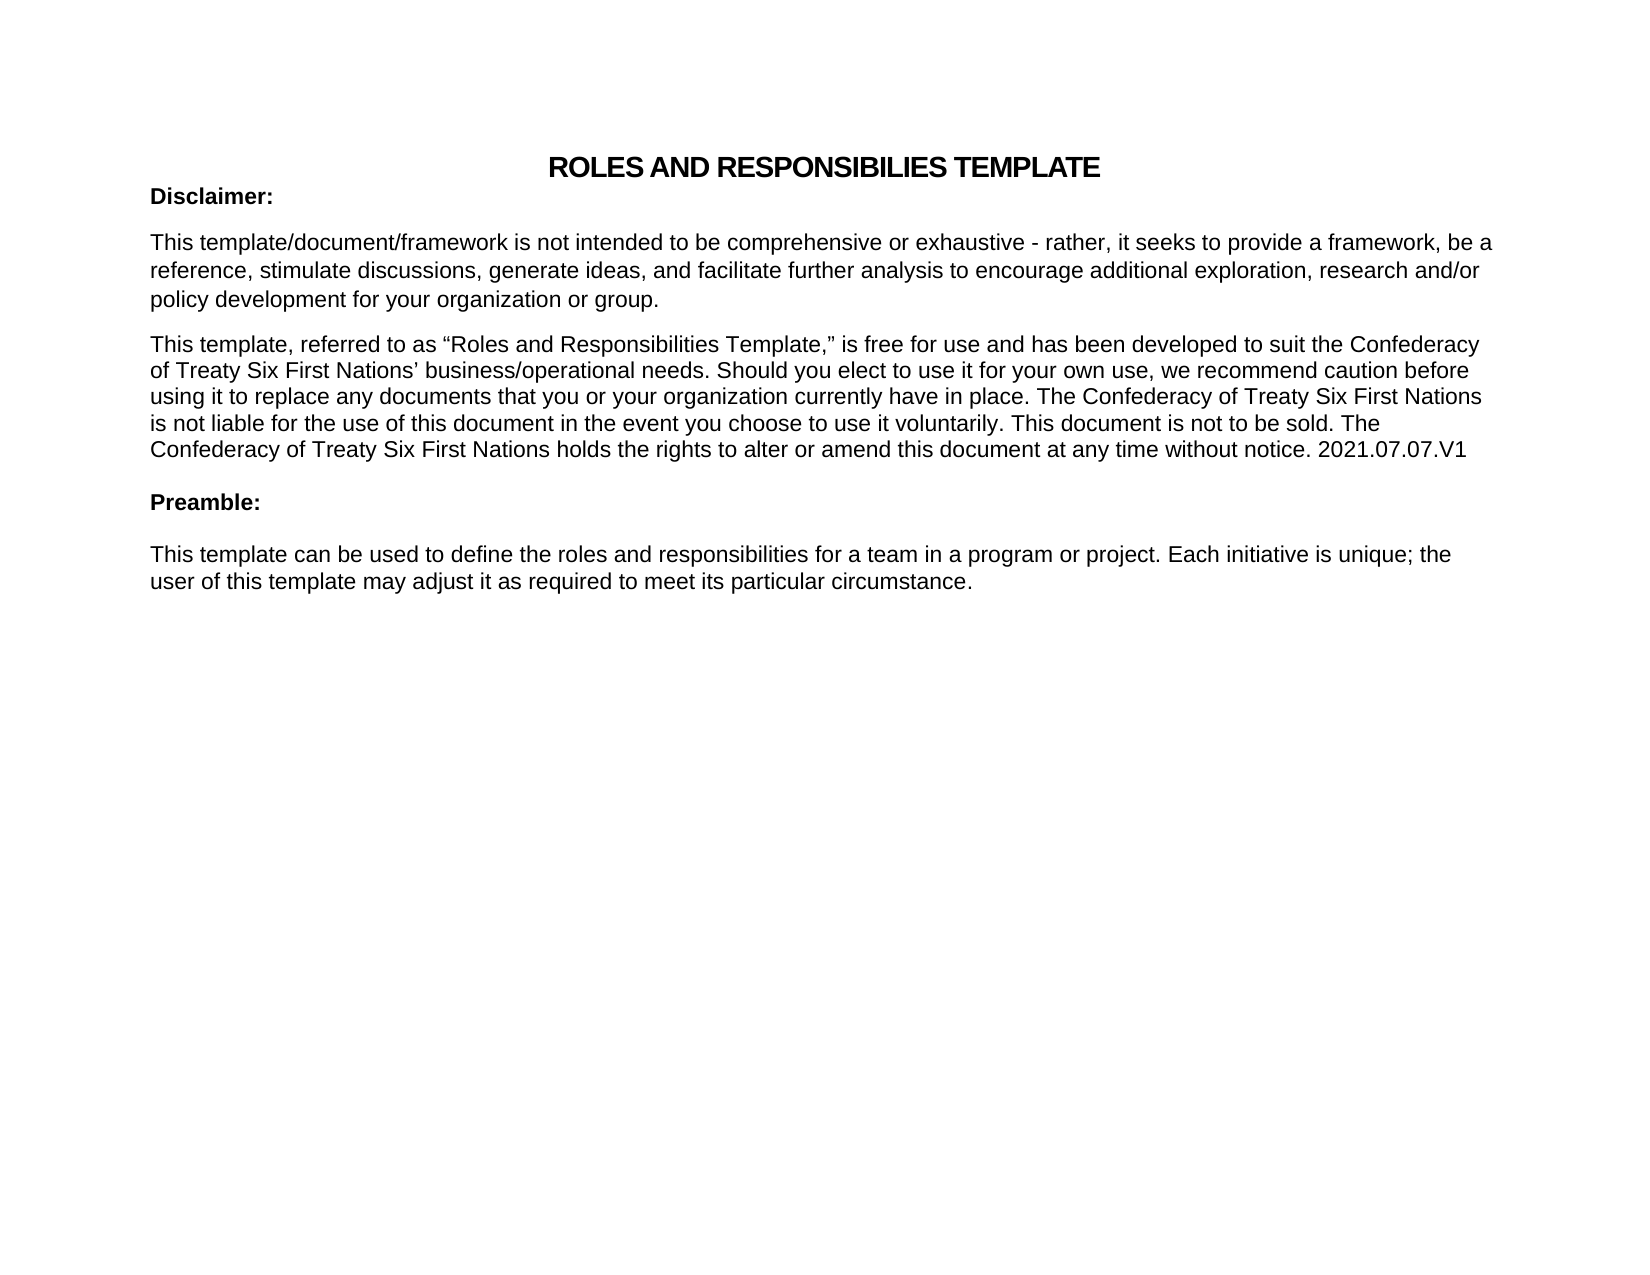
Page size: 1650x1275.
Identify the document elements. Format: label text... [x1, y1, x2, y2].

text This template, referred to as “Roles and Responsibilities Template,” is free for use and has been developed to suit the Confederacy of Treaty Six First Nations’ business/operational needs. Should you elect to use it for your own use, we recommend caution before using it to replace any documents that you or your organization currently have in place. The Confederacy of Treaty Six First Nations is not liable for the use of this document in the event you choose to use it voluntarily. This document is not to be sold. The Confederacy of Treaty Six First Nations holds the rights to alter or amend this document at any time without notice. 2021.07.07.V1 [150, 331, 1500, 462]
text Disclaimer: [150, 183, 1500, 210]
title ROLES AND RESPONSIBILIES TEMPLATE [150, 150, 1500, 183]
text This template can be used to define the roles and responsibilities for a team in a program or project. Each initiative is unique; the user of this template may adjust it as required to meet its particular circumstance. [150, 541, 1500, 594]
text This template/document/framework is not intended to be comprehensive or exhaustive - rather, it seeks to provide a framework, be a reference, stimulate discussions, generate ideas, and facilitate further analysis to encourage additional exploration, research and/or policy development for your organization or group. [150, 229, 1500, 312]
text Preamble: [150, 489, 1500, 515]
